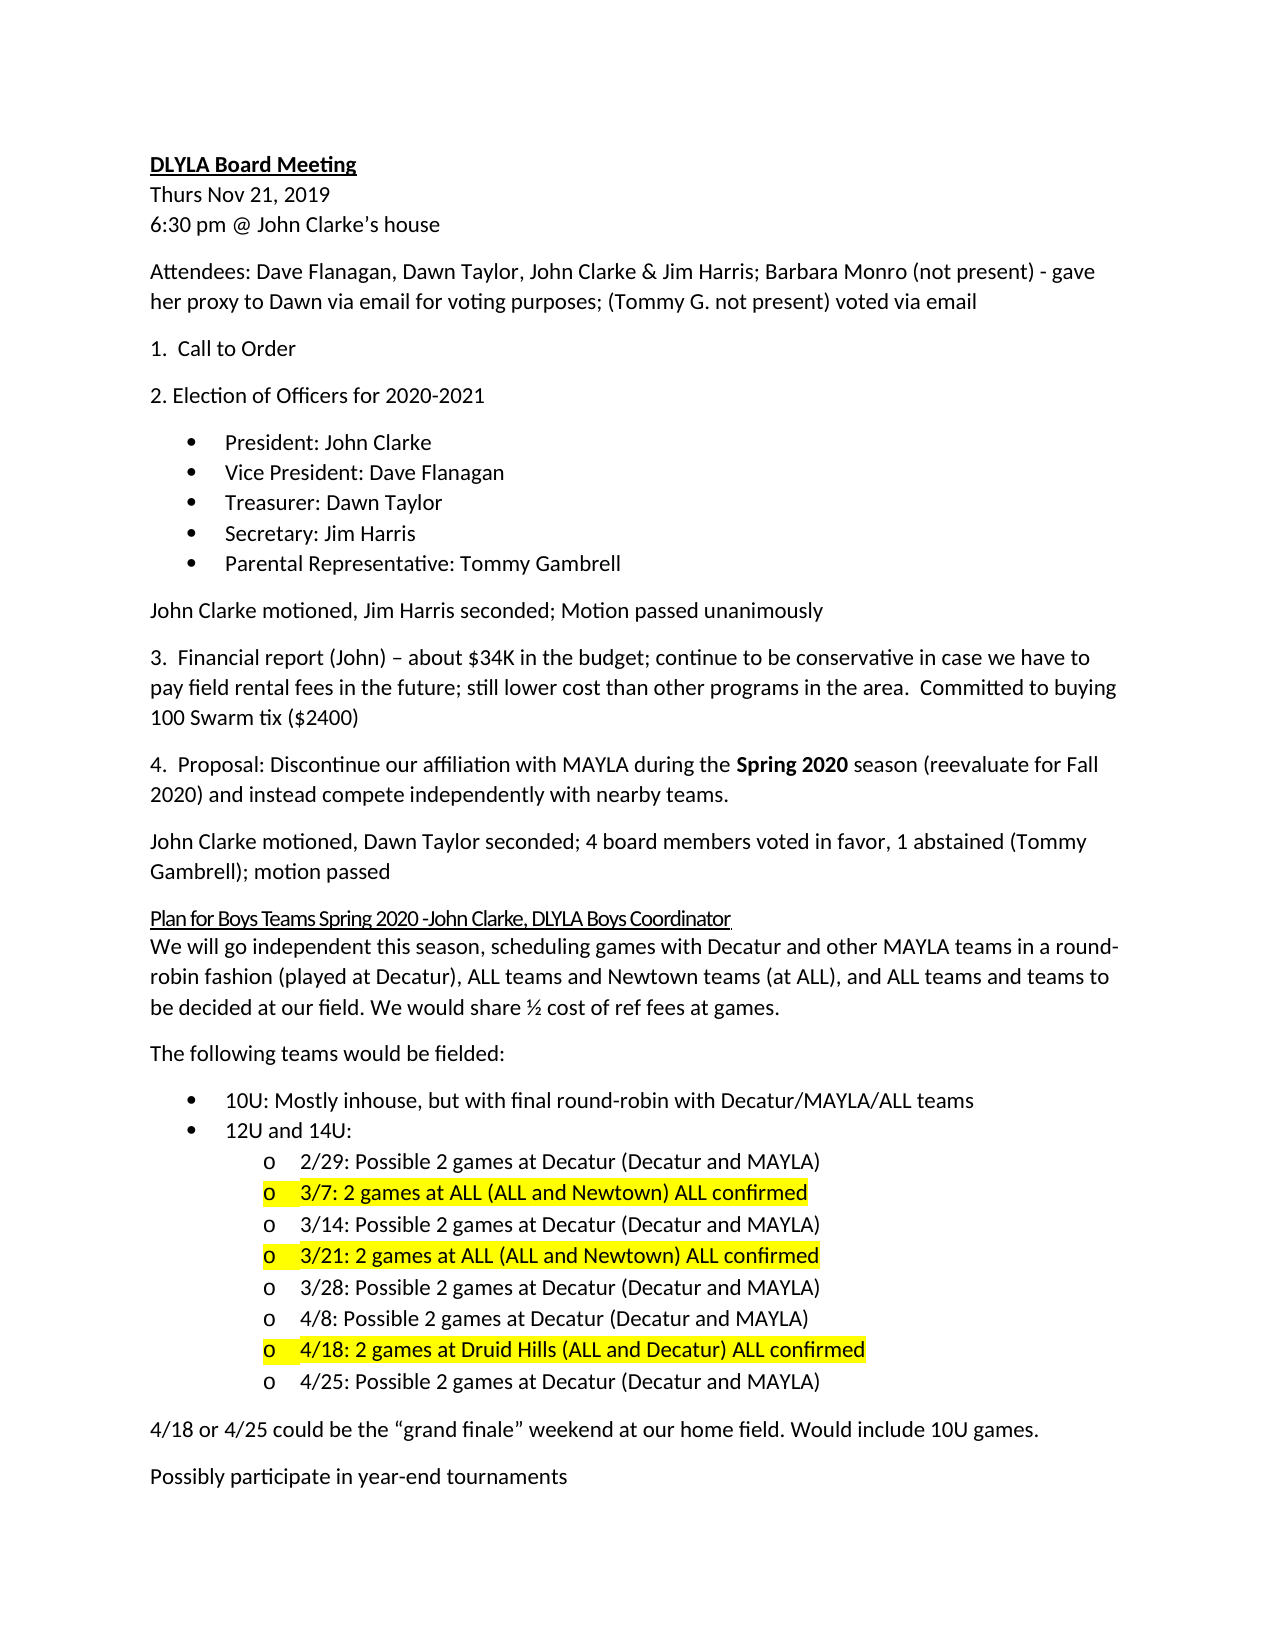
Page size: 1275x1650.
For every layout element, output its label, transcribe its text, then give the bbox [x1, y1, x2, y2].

list 3/7: 2 games at ALL (ALL and Newtown) ALL confirmed [300, 1178, 1125, 1207]
text We will go independent this season, scheduling games with Decatur and other MAYLA teams in a round-robin fashion (played at Decatur), ALL teams and Newtown teams (at ALL), and ALL teams and teams to be decided at our field. We would share ½ cost of ref fees at games. [150, 932, 1125, 1021]
list 3/28: Possible 2 games at Decatur (Decatur and MAYLA) [262, 1273, 1125, 1302]
text John Clarke motioned, Dawn Taylor seconded; 4 board members voted in favor, 1 abstained (Tommy Gambrell); motion passed [150, 827, 1125, 885]
list 4/25: Possible 2 games at Decatur (Decatur and MAYLA) [262, 1367, 1125, 1396]
list 3/21: 2 games at ALL (ALL and Newtown) ALL confirmed [300, 1241, 1125, 1270]
list 2/29: Possible 2 games at Decatur (Decatur and MAYLA) [262, 1147, 1125, 1176]
text Possibly participate in year-end tournaments [150, 1462, 1125, 1490]
list President: John Clarke [187, 428, 1125, 456]
text 4. Proposal: Discontinue our affiliation with MAYLA during the Spring 2020 season (reevaluate for Fall 2020) and instead compete independently with nearby teams. [150, 750, 1125, 808]
text 4/18 or 4/25 could be the “grand finale” weekend at our home field. Would include 10U games. [150, 1415, 1125, 1443]
list 4/18: 2 games at Druid Hills (ALL and Decatur) ALL confirmed [300, 1336, 1125, 1365]
text 1. Call to Order [150, 334, 1125, 362]
list Parental Representative: Tommy Gambrell [187, 549, 1125, 577]
text John Clarke motioned, Jim Harris seconded; Motion passed unanimously [150, 596, 1125, 624]
list 10U: Mostly inhouse, but with final round-robin with Decatur/MAYLA/ALL teams [187, 1086, 1125, 1114]
text The following teams would be fielded: [150, 1039, 1125, 1067]
title Plan for Boys Teams Spring 2020 -John Clarke, DLYLA Boys Coordinator [150, 904, 1125, 932]
list Treasurer: Dawn Taylor [187, 488, 1125, 517]
text DLYLA Board Meeting Thurs Nov 21, 2019 6:30 pm @ John Clarke’s house [150, 150, 1125, 238]
text 2. Election of Officers for 2020-2021 [150, 381, 1125, 409]
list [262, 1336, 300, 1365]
text 3. Financial report (John) – about $34K in the budget; continue to be conservative in case we have to pay field rental fees in the future; still lower cost than other programs in the area. Committed to buying 100 Swarm tix ($2400) [150, 643, 1125, 731]
list Vice President: Dave Flanagan [187, 458, 1125, 486]
list 12U and 14U: [187, 1117, 1125, 1144]
list 3/14: Possible 2 games at Decatur (Decatur and MAYLA) [262, 1210, 1125, 1239]
list Secretary: Jim Harris [187, 519, 1125, 547]
list 4/8: Possible 2 games at Decatur (Decatur and MAYLA) [262, 1304, 1125, 1333]
text Attendees: Dave Flanagan, Dawn Taylor, John Clarke & Jim Harris; Barbara Monro (not present) - gave her proxy to Dawn via email for voting purposes; (Tommy G. not present) voted via email [150, 257, 1125, 316]
